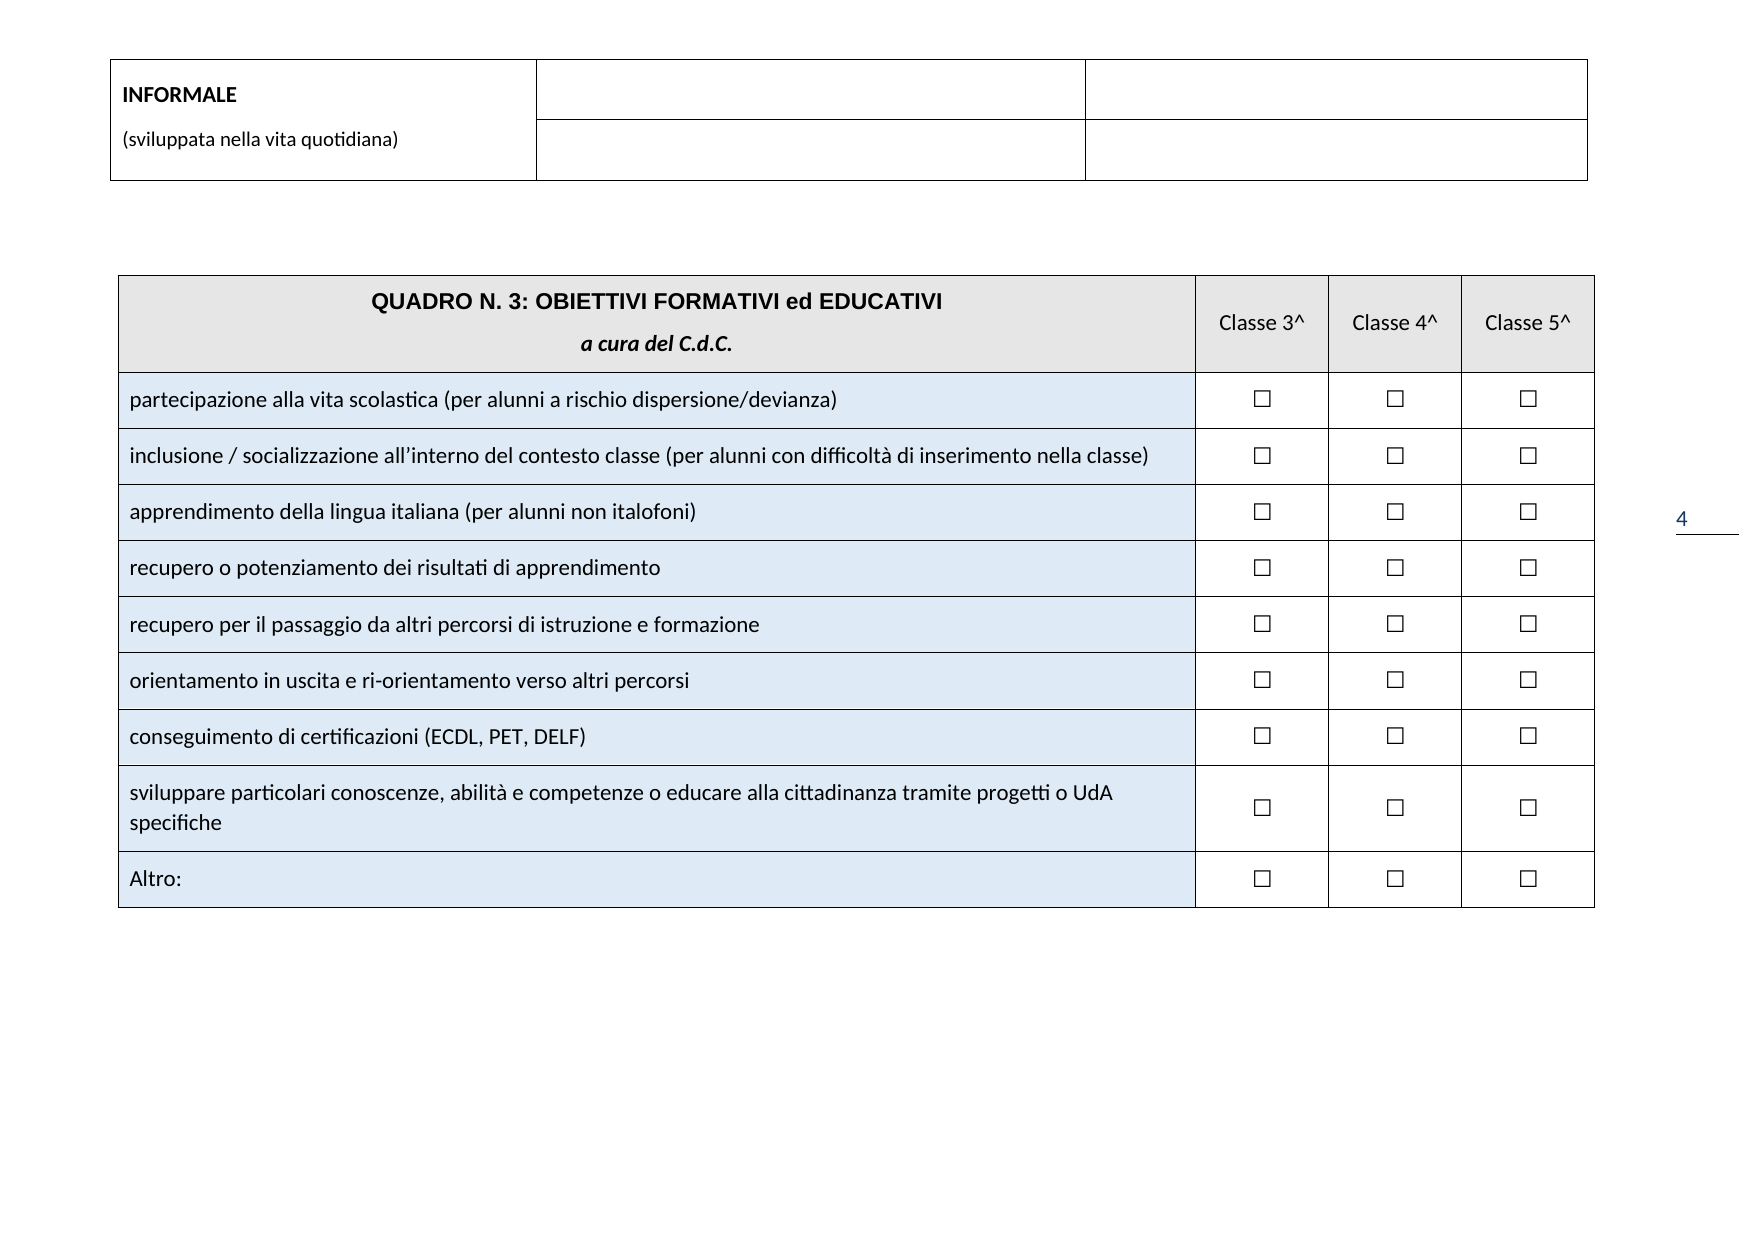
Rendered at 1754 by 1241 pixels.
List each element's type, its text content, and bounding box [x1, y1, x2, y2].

table_cell apprendimento della lingua italiana (per alunni non italofoni) [119, 485, 1195, 540]
table_cell ☐ [1462, 597, 1594, 652]
table_cell ☐ [1196, 653, 1328, 708]
table_cell INFORMALE (sviluppata nella vita quotidiana) [111, 60, 536, 180]
table_header QUADRO N. 3: OBIETTIVI FORMATIVI ed EDUCATIVI a cura del C.d.C. [119, 276, 1195, 372]
table_cell ☐ [1196, 485, 1328, 540]
table_cell ☐ [1329, 597, 1461, 652]
table_cell ☐ [1462, 653, 1594, 708]
table_cell [1086, 120, 1587, 180]
table_cell ☐ [1329, 541, 1461, 596]
table_cell ☐ [1462, 541, 1594, 596]
table_cell orientamento in uscita e ri-orientamento verso altri percorsi [119, 653, 1195, 708]
table_cell ☐ [1329, 485, 1461, 540]
table_cell ☐ [1329, 710, 1461, 764]
table_header Classe 4^ [1329, 276, 1461, 372]
table_cell ☐ [1462, 852, 1594, 907]
table_cell [1086, 60, 1587, 119]
table_cell ☐ [1196, 710, 1328, 764]
table_cell ☐ [1196, 429, 1328, 484]
table_cell ☐ [1462, 373, 1594, 428]
table_cell ☐ [1462, 710, 1594, 764]
table_header Classe 5^ [1462, 276, 1594, 372]
table_cell ☐ [1196, 597, 1328, 652]
table_cell conseguimento di certificazioni (ECDL, PET, DELF) [119, 710, 1195, 764]
table_cell [537, 120, 1085, 180]
table_cell ☐ [1462, 485, 1594, 540]
table_cell ☐ [1462, 429, 1594, 484]
table_cell ☐ [1196, 541, 1328, 596]
table_cell ☐ [1462, 766, 1594, 851]
table_cell ☐ [1196, 766, 1328, 851]
table_cell recupero per il passaggio da altri percorsi di istruzione e formazione [119, 597, 1195, 652]
table_cell sviluppare particolari conoscenze, abilità e competenze o educare alla cittadinanza tramite progetti o UdA specifiche [119, 766, 1195, 851]
table_header Classe 3^ [1196, 276, 1328, 372]
table_cell ☐ [1329, 852, 1461, 907]
table_cell [537, 60, 1085, 119]
table_cell ☐ [1196, 373, 1328, 428]
table_cell ☐ [1329, 653, 1461, 708]
table_cell partecipazione alla vita scolastica (per alunni a rischio dispersione/devianza) [119, 373, 1195, 428]
table_cell ☐ [1196, 852, 1328, 907]
table_cell ☐ [1329, 373, 1461, 428]
table_cell Altro: [119, 852, 1195, 907]
table_cell inclusione / socializzazione all’interno del contesto classe (per alunni con difficoltà di inserimento nella classe) [119, 429, 1195, 484]
table_cell recupero o potenziamento dei risultati di apprendimento [119, 541, 1195, 596]
table_cell ☐ [1329, 429, 1461, 484]
table_cell ☐ [1329, 766, 1461, 851]
